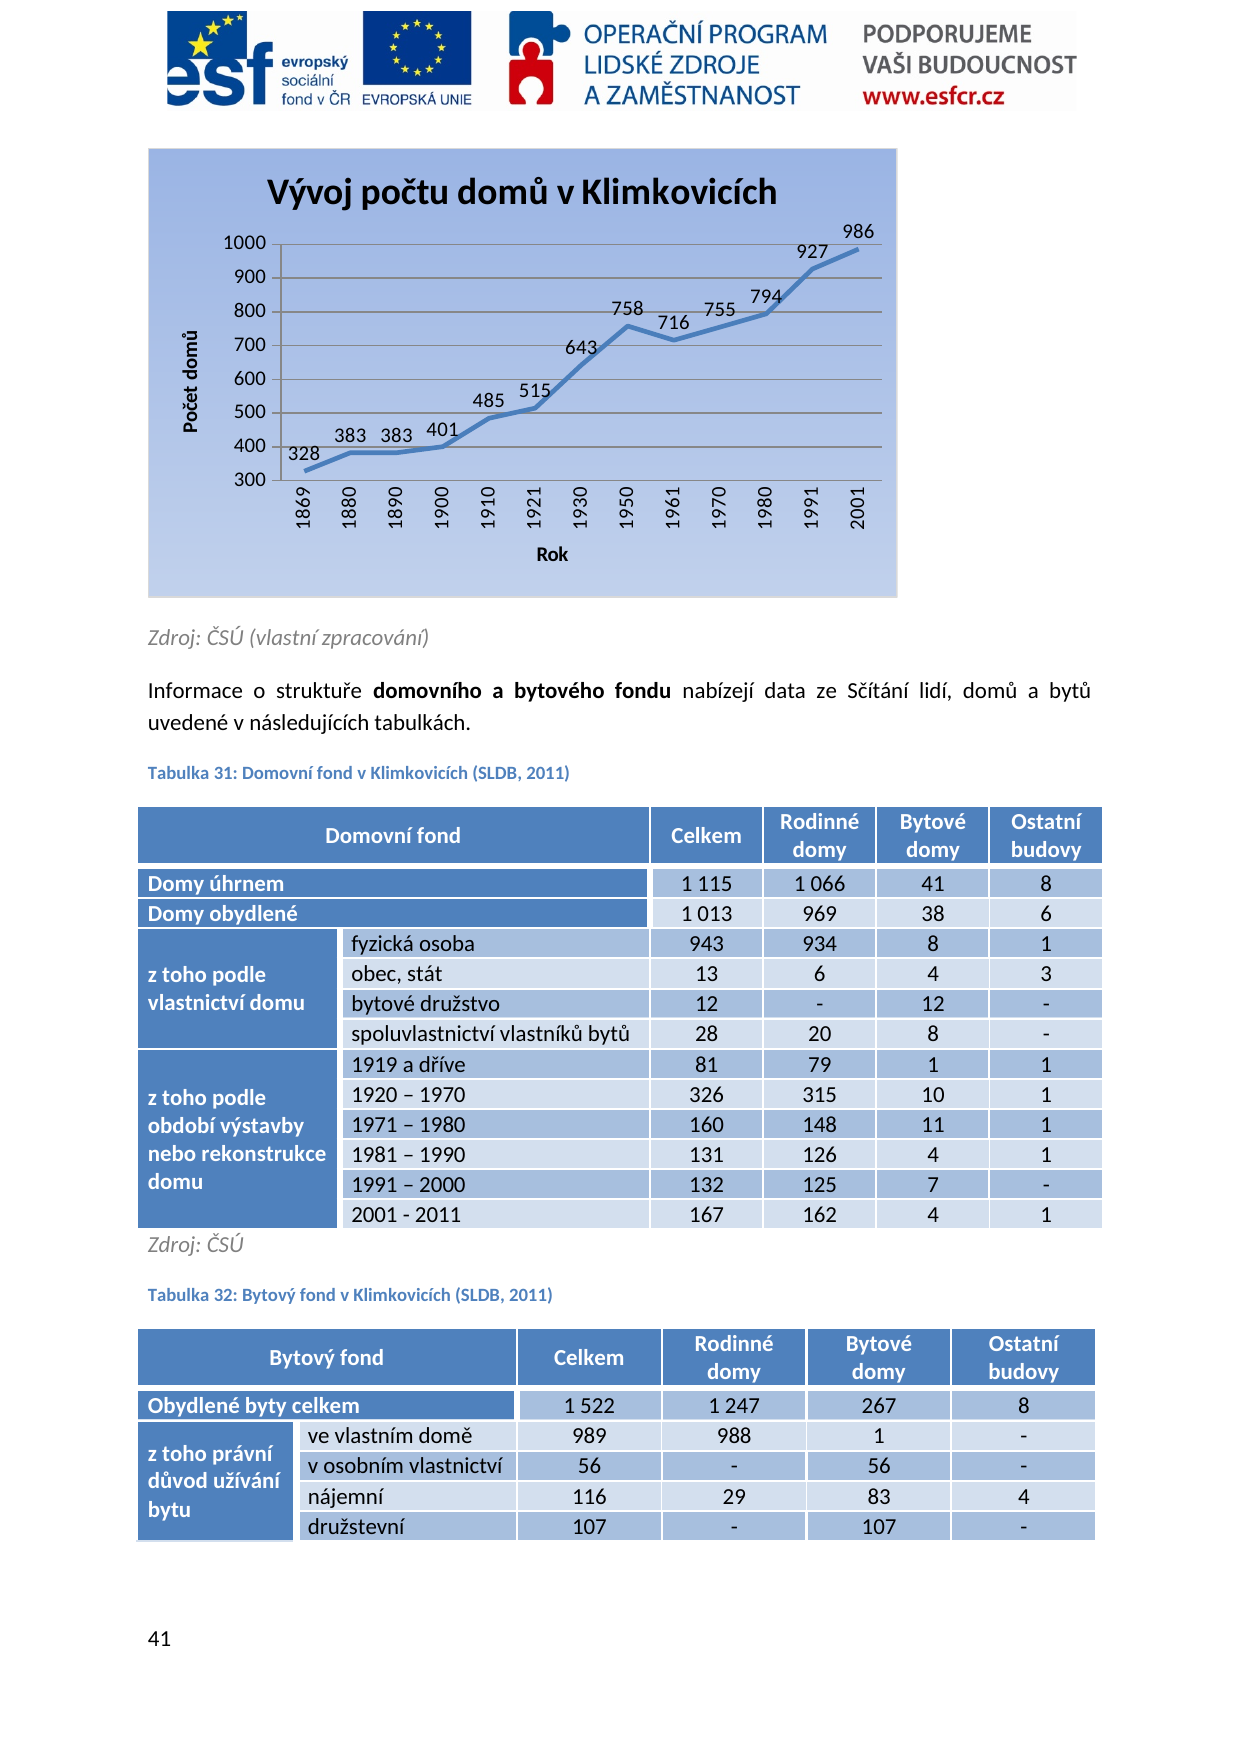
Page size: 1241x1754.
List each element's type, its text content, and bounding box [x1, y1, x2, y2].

table_cell 12 [877, 990, 988, 1017]
table_cell 148 [764, 1110, 875, 1138]
table_cell 1 115 [653, 869, 762, 897]
table_cell 7 [877, 1170, 988, 1198]
table_cell fyzická osoba [343, 929, 649, 957]
table_cell 1971 – 1980 [343, 1110, 649, 1138]
table_cell 29 [662, 1482, 806, 1510]
table_cell ve vlastním domě [300, 1422, 516, 1449]
table_cell 107 [518, 1512, 661, 1540]
table_cell 162 [764, 1200, 875, 1228]
table_header Bytové domy [877, 807, 988, 863]
table_cell 38 [877, 899, 989, 927]
table_cell - [952, 1422, 1095, 1449]
table_cell - [990, 1170, 1102, 1198]
table_cell 934 [764, 929, 875, 957]
table_cell 1 [990, 1050, 1102, 1078]
table_cell 1 [877, 1050, 988, 1078]
table_cell 1 066 [764, 869, 875, 897]
table_cell 943 [651, 929, 762, 957]
table_header Celkem [518, 1329, 661, 1385]
table_cell 6 [764, 959, 875, 987]
table_header Rodinné domy [764, 807, 875, 863]
text Zdroj: ČSÚ [148, 1230, 1093, 1258]
table_cell 326 [651, 1080, 762, 1108]
table_cell 988 [662, 1422, 806, 1449]
table_cell - [663, 1512, 805, 1540]
table_cell obec, stát [343, 959, 649, 987]
table_cell spoluvlastnictví vlastníků bytů [343, 1020, 649, 1048]
table_cell bytové družstvo [343, 990, 649, 1017]
table_cell 4 [952, 1482, 1095, 1510]
table_cell - [663, 1452, 805, 1480]
table_cell nájemní [300, 1482, 516, 1510]
picture [167, 11, 1077, 111]
table_cell 1 [990, 1200, 1102, 1228]
table_cell 1 [990, 1110, 1102, 1138]
table_cell 1 [990, 929, 1102, 957]
table_cell Domy úhrnem [138, 869, 647, 897]
table_cell 6 [990, 899, 1102, 927]
table_cell 41 [877, 869, 988, 897]
table_header Ostatní budovy [952, 1329, 1095, 1385]
table_cell 8 [877, 929, 988, 957]
table_cell 3 [990, 959, 1102, 987]
table_cell 20 [764, 1020, 875, 1048]
table_cell 10 [877, 1080, 989, 1108]
table_cell 1 522 [520, 1391, 661, 1419]
table_header Domovní fond [138, 807, 649, 863]
table_cell 4 [877, 1140, 989, 1168]
table_cell 1 013 [653, 899, 762, 927]
table_cell 1991 – 2000 [343, 1170, 649, 1198]
text Zdroj: ČSÚ (vlastní zpracování) [148, 623, 1093, 651]
table_cell 969 [764, 899, 875, 927]
table_cell 8 [952, 1391, 1095, 1419]
table_cell 1920 – 1970 [343, 1080, 649, 1108]
table_cell 116 [518, 1482, 661, 1510]
table_cell družstevní [300, 1512, 516, 1540]
table_cell 160 [651, 1110, 762, 1138]
table_cell 1 247 [663, 1391, 805, 1419]
table_header Bytový fond [138, 1329, 516, 1385]
table_cell 8 [877, 1020, 989, 1048]
table_cell 56 [808, 1452, 950, 1480]
table_cell 1 [990, 1080, 1102, 1108]
table_cell 167 [651, 1200, 762, 1228]
table_cell - [952, 1452, 1095, 1480]
table_cell z toho právní důvod užívání bytu [138, 1422, 293, 1540]
table_cell z toho podle období výstavby nebo rekonstrukce domu [138, 1050, 337, 1228]
table_cell 1981 – 1990 [343, 1140, 649, 1168]
table_cell 4 [877, 959, 989, 987]
table_cell v osobním vlastnictví [300, 1452, 516, 1480]
table_cell 83 [807, 1482, 950, 1510]
table_cell - [990, 1020, 1102, 1048]
table_cell 56 [518, 1452, 661, 1480]
table_header Celkem [651, 807, 762, 863]
table_header Ostatní budovy [990, 807, 1102, 863]
table_cell 79 [764, 1050, 875, 1078]
table_cell 132 [651, 1170, 762, 1198]
table_cell Obydlené byty celkem [138, 1391, 514, 1419]
table_cell 107 [808, 1512, 950, 1540]
table_cell 1919 a dříve [343, 1050, 649, 1078]
table_cell 8 [990, 869, 1102, 897]
table_cell 81 [651, 1050, 762, 1078]
table_cell 4 [877, 1200, 989, 1228]
table_cell Domy obydlené [138, 899, 647, 927]
table_cell - [990, 990, 1102, 1017]
table_cell 126 [764, 1140, 875, 1168]
table_cell 125 [764, 1170, 875, 1198]
table_cell 315 [764, 1080, 875, 1108]
table_cell 989 [518, 1422, 661, 1449]
table_cell 13 [651, 959, 762, 987]
table_header Rodinné domy [663, 1329, 805, 1385]
table_cell - [952, 1512, 1095, 1540]
table_cell 11 [877, 1110, 988, 1138]
text Informace o struktuře domovního a bytového fondu nabízejí data ze Sčítání lidí, domů a bytů uvedené v následujících tabulkách. [148, 676, 1093, 736]
table_cell 12 [651, 990, 762, 1017]
table_cell 131 [651, 1140, 762, 1168]
table_cell 2001 - 2011 [343, 1200, 649, 1228]
table_cell 1 [807, 1422, 950, 1449]
table_cell 28 [651, 1020, 762, 1048]
table_header Bytové domy [808, 1329, 950, 1385]
table_cell 267 [808, 1391, 950, 1419]
table_cell - [764, 990, 875, 1017]
table_cell z toho podle vlastnictví domu [138, 929, 337, 1048]
table_cell 1 [990, 1140, 1102, 1168]
